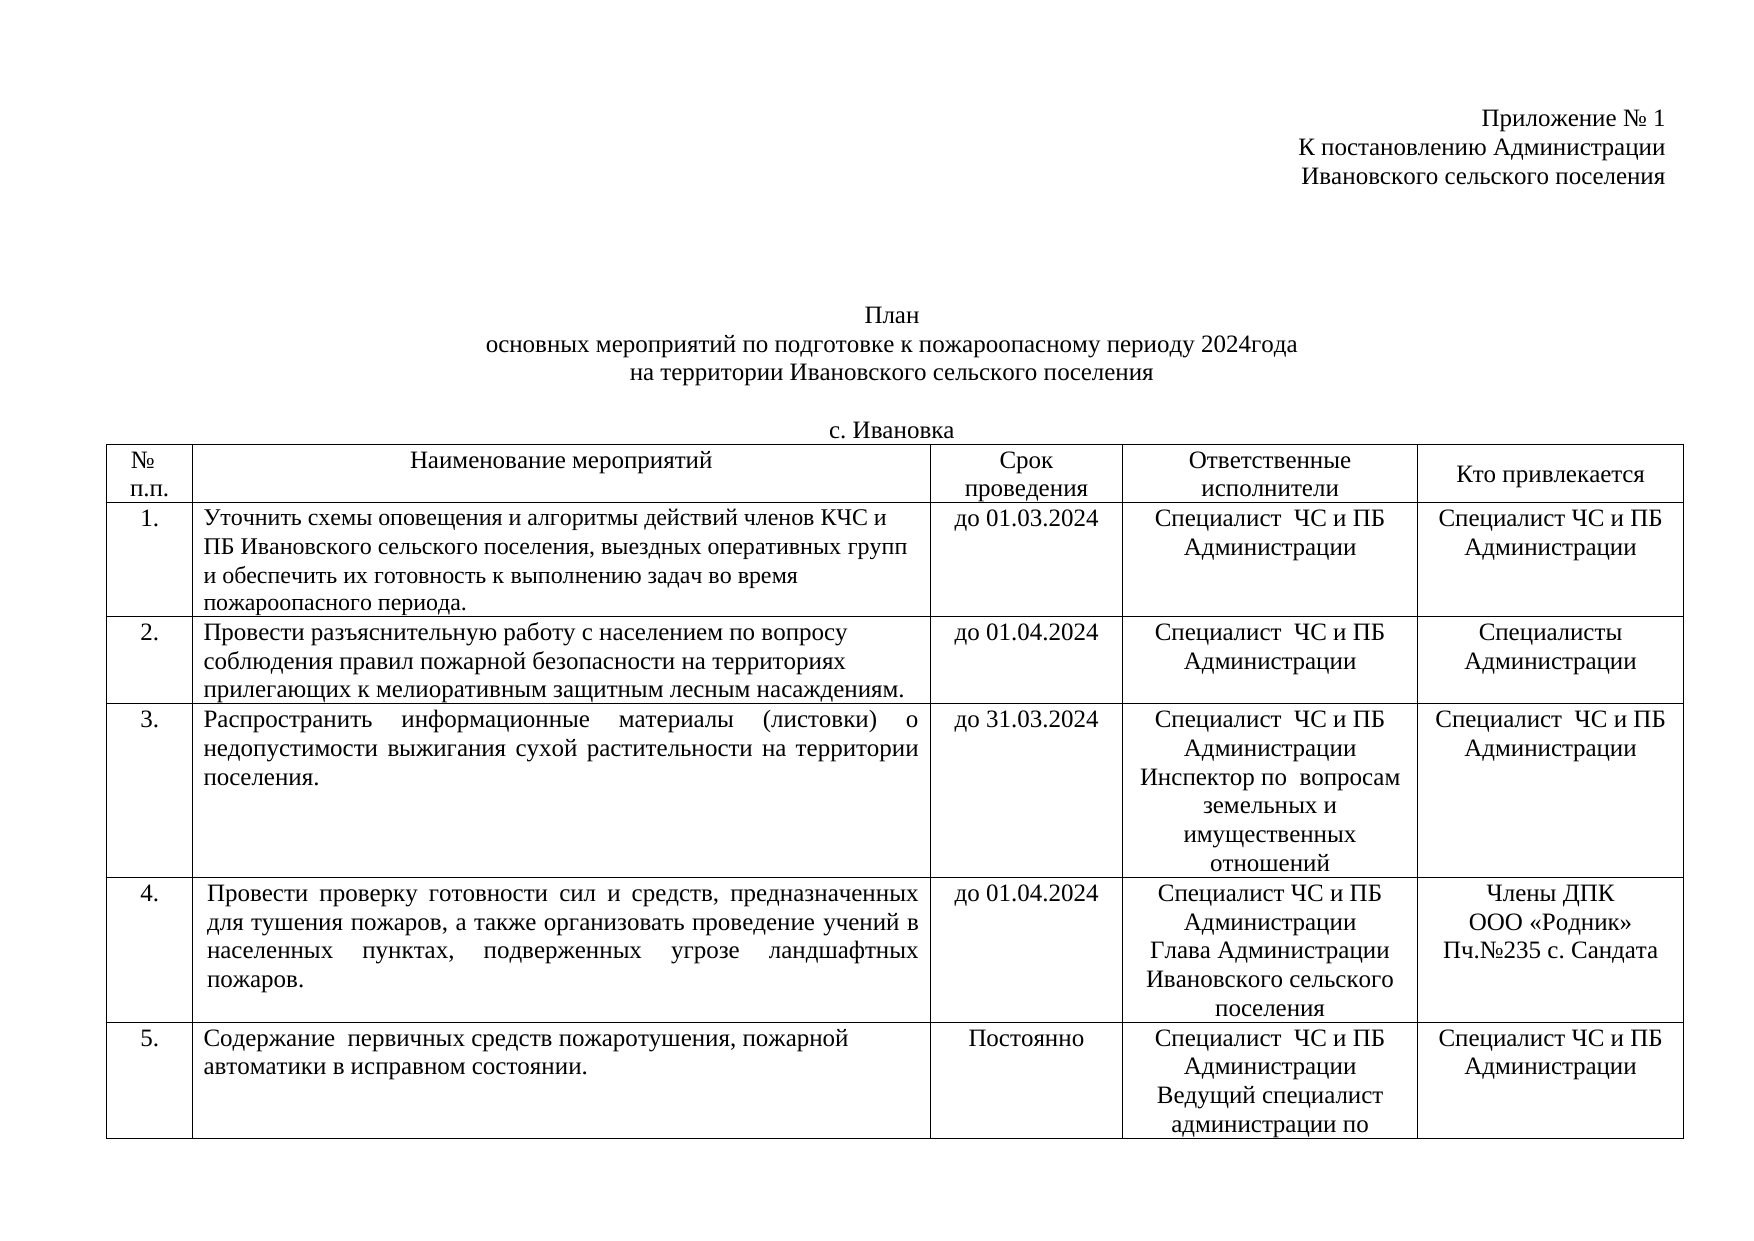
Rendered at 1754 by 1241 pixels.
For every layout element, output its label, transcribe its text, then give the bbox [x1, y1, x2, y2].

table_cell до 31.03.2024 [931, 704, 1122, 877]
text Ивановского сельского поселения [118, 161, 1665, 190]
text К постановлению Администрации [118, 132, 1665, 161]
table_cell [1123, 1023, 1417, 1138]
table_cell до 01.04.2024 [931, 617, 1122, 703]
table_cell Уточнить схемы оповещения и алгоритмы действий членов КЧС и ПБ Ивановского сельского поселения, выездных оперативных групп и обеспечить их готовность к выполнению задач во время пожароопасного периода. [193, 503, 930, 616]
table_cell 3. [107, 704, 192, 877]
table_header № п.п. [107, 445, 192, 502]
text с. Ивановка [118, 415, 1665, 444]
table_cell Специалист ЧС и ПБ Администрации [1123, 617, 1417, 703]
table_cell Члены ДПК ООО «Родник» Пч.№235 с. Сандата [1418, 878, 1683, 1022]
table_cell Распространить информационные материалы (листовки) о недопустимости выжигания сухой растительности на территории поселения. [193, 704, 930, 877]
table_header Кто привлекается [1418, 445, 1683, 502]
text План [118, 300, 1665, 329]
table_cell до 01.03.2024 [931, 503, 1122, 616]
table_cell 1. [107, 503, 192, 616]
table_cell Постоянно [931, 1023, 1122, 1138]
table_header Наименование мероприятий [193, 445, 930, 502]
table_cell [193, 1023, 930, 1138]
table_cell Специалист ЧС и ПБ Администрации [1418, 503, 1683, 616]
table_cell Специалист ЧС и ПБ Администрации Глава Администрации Ивановского сельского поселения [1123, 878, 1417, 1022]
text на территории Ивановского сельского поселения [118, 357, 1665, 386]
table_cell 4. [107, 878, 192, 1022]
table_header Срок проведения [931, 445, 1122, 502]
text Приложение № 1 [118, 103, 1665, 132]
text основных мероприятий по подготовке к пожароопасному периоду 2024года [118, 329, 1665, 357]
table_cell Специалисты Администрации [1418, 617, 1683, 703]
table_cell Провести проверку готовности сил и средств, предназначенных для тушения пожаров, а также организовать проведение учений в населенных пунктах, подверженных угрозе ландшафтных пожаров. [193, 878, 930, 1022]
table_cell Специалист ЧС и ПБ Администрации [1418, 704, 1683, 877]
table_cell до 01.04.2024 [931, 878, 1122, 1022]
table_header Ответственные исполнители [1123, 445, 1417, 502]
table_cell Специалист ЧС и ПБ Администрации Инспектор по вопросам земельных и имущественных отношений [1123, 704, 1417, 877]
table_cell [1418, 1023, 1683, 1138]
table_cell Специалист ЧС и ПБ Администрации [1123, 503, 1417, 616]
table_cell Провести разъяснительную работу с населением по вопросу соблюдения правил пожарной безопасности на территориях прилегающих к мелиоративным защитным лесным насаждениям. [193, 617, 930, 703]
table_cell 2. [107, 617, 192, 703]
table_cell 5. [107, 1023, 192, 1138]
